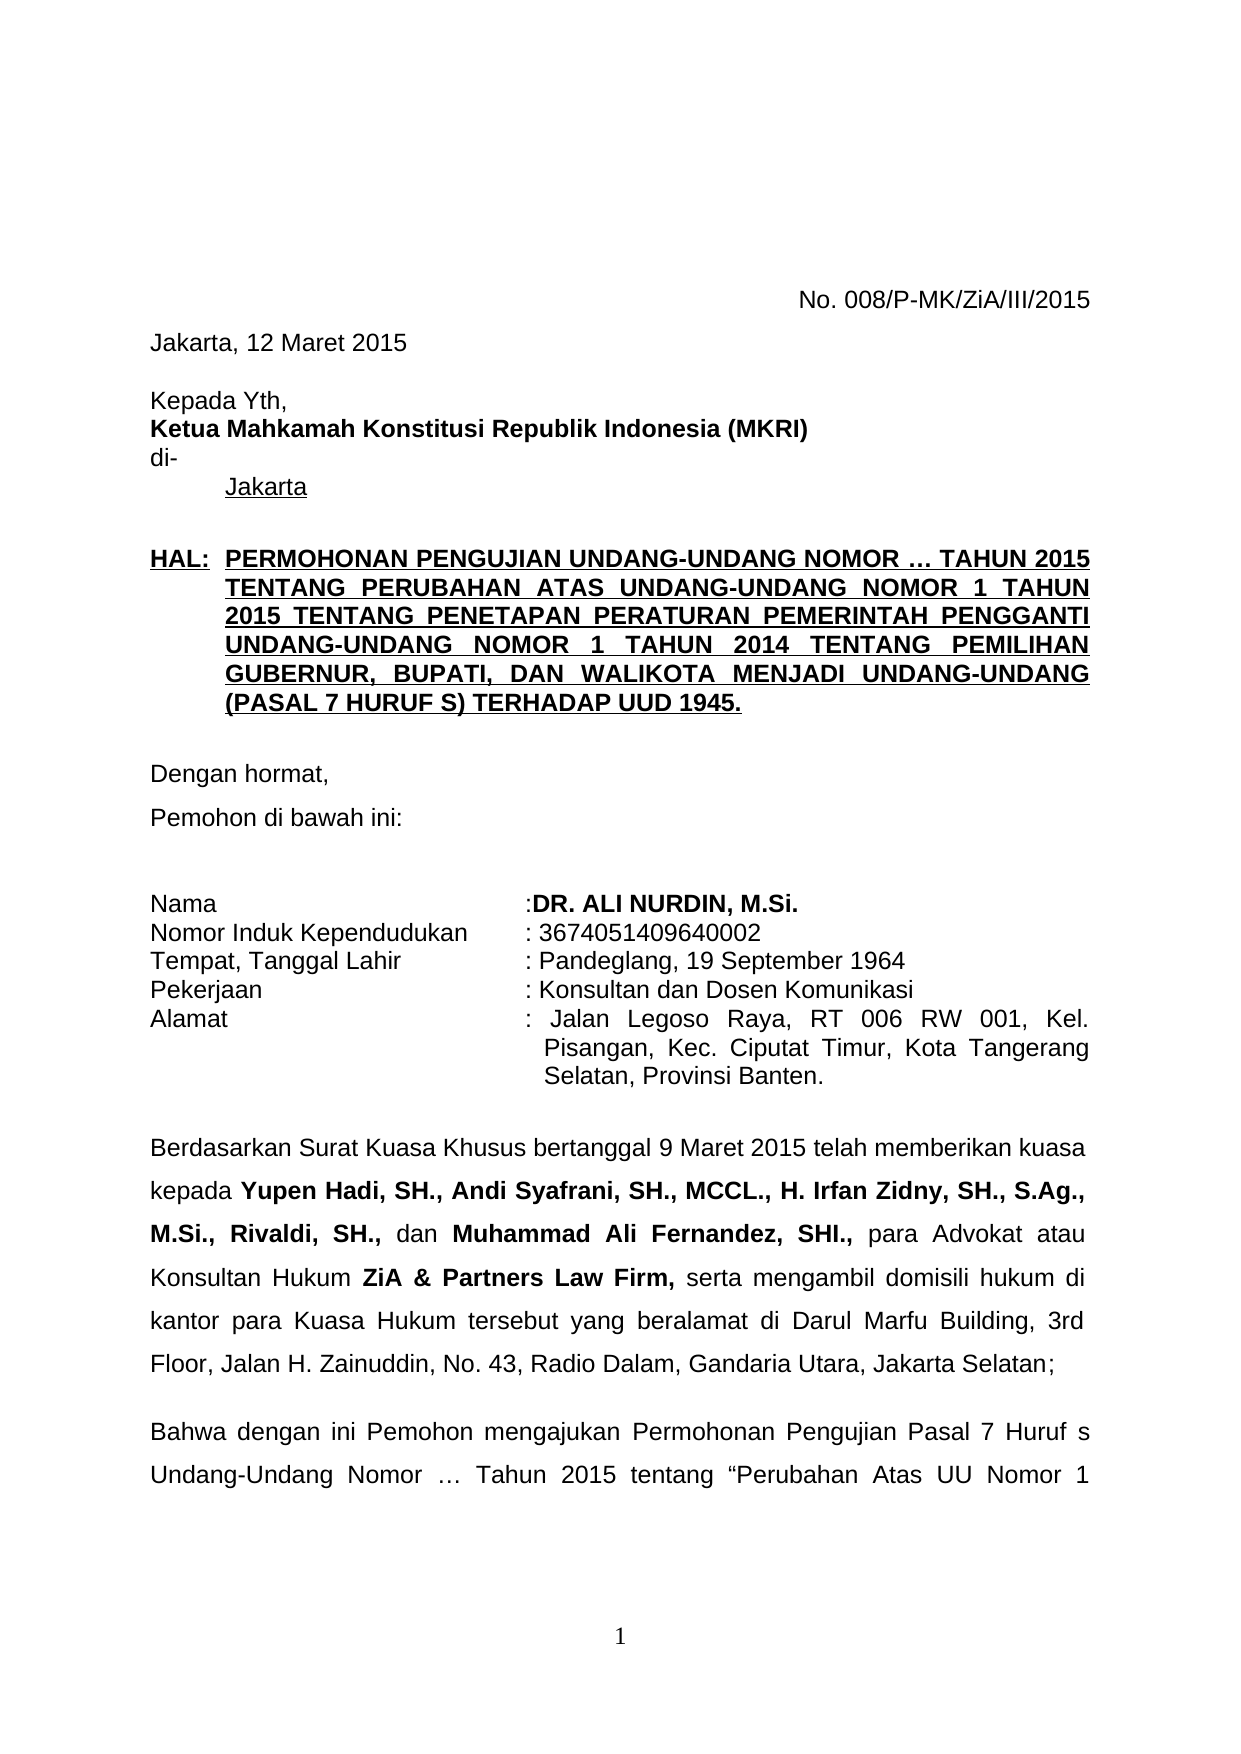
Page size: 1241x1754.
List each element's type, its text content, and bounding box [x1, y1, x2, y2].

text Dengan hormat, [150, 759, 1090, 788]
text No. 008/P-MK/ZiA/III/2015 [150, 285, 1090, 314]
list Nama :DR. ALI NURDIN, M.Si. [150, 889, 1090, 917]
text Pemohon di bawah ini: [150, 802, 1090, 831]
text Kepada Yth, [150, 386, 1090, 414]
text HAL: PERMOHONAN PENGUJIAN UNDANG-UNDANG NOMOR … TAHUN 2015 TENTANG PERUBAHAN ATAS UNDANG-UNDANG NOMOR 1 TAHUN 2015 TENTANG PENETAPAN PERATURAN PEMERINTAH PENGGANTI UNDANG-UNDANG NOMOR 1 TAHUN 2014 TENTANG PEMILIHAN GUBERNUR, BUPATI, DAN WALIKOTA MENJADI UNDANG-UNDANG (PASAL 7 HURUF S) TERHADAP UUD 1945. [150, 544, 1090, 716]
text di- [150, 443, 1090, 472]
text Pekerjaan : Konsultan dan Dosen Komunikasi [150, 975, 1090, 1004]
text Ketua Mahkamah Konstitusi Republik Indonesia (MKRI) [150, 414, 1090, 443]
text Tempat, Tanggal Lahir : Pandeglang, 19 September 1964 [150, 946, 1090, 975]
text Alamat : Jalan Legoso Raya, RT 006 RW 001, Kel. Pisangan, Kec. Ciputat Timur, Kota Tangerang Selatan, Provinsi Banten. [150, 1004, 1090, 1090]
title Berdasarkan Surat Kuasa Khusus bertanggal 9 Maret 2015 telah memberikan kuasa kepada Yupen Hadi, SH., Andi Syafrani, SH., MCCL., H. Irfan Zidny, SH., S.Ag., M.Si., Rivaldi, SH., dan Muhammad Ali Fernandez, SHI., para Advokat atau Konsultan Hukum ZiA & Partners Law Firm, serta mengambil domisili hukum di kantor para Kuasa Hukum tersebut yang beralamat di Darul Marfu Building, 3rd Floor, Jalan H. Zainuddin, No. 43, Radio Dalam, Gandaria Utara, Jakarta Selatan; [150, 1133, 1086, 1377]
text Nomor Induk Kependudukan : 3674051409640002 [150, 917, 1090, 946]
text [150, 1417, 1090, 1489]
text Jakarta [150, 472, 1090, 501]
text Jakarta, 12 Maret 2015 [150, 328, 1090, 357]
